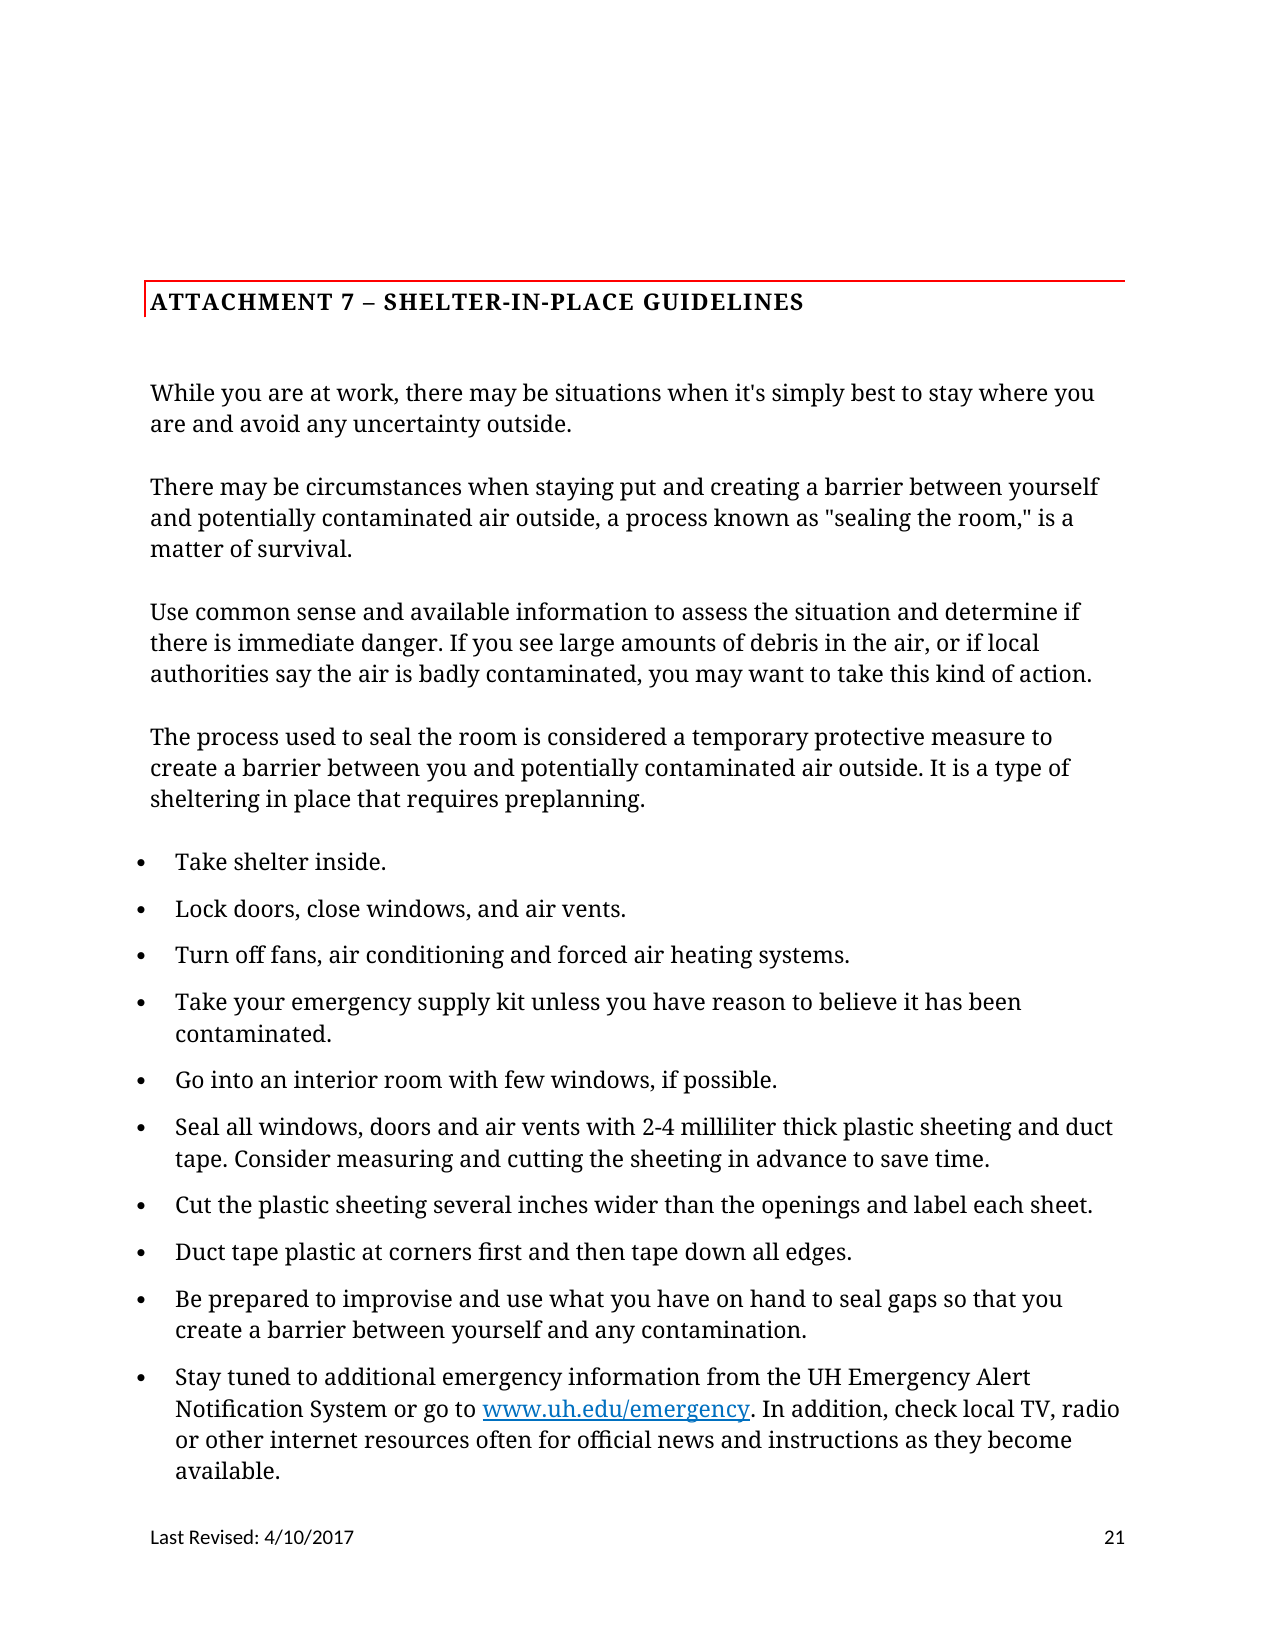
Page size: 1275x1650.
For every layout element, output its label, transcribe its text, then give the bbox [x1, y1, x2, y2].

subtitle Attachment 7 – Shelter-in-place Guidelines [146, 282, 1125, 317]
text While you are at work, there may be situations when it's simply best to stay where you are and avoid any uncertainty outside. [150, 377, 1125, 439]
list Turn off fans, air conditioning and forced air heating systems. [137, 939, 1125, 971]
list Take your emergency supply kit unless you have reason to believe it has been contaminated. [137, 986, 1125, 1049]
list Lock doors, close windows, and air vents. [137, 893, 1125, 924]
text The process used to seal the room is considered a temporary protective measure to create a barrier between you and potentially contaminated air outside. It is a type of sheltering in place that requires preplanning. [150, 721, 1125, 814]
list Stay tuned to additional emergency information from the UH Emergency Alert Notification System or go to www.uh.edu/emergency. In addition, check local TV, radio or other internet resources often for official news and instructions as they become available. [137, 1361, 1125, 1486]
list Go into an interior room with few windows, if possible. [137, 1064, 1125, 1096]
text Use common sense and available information to assess the situation and determine if there is immediate danger. If you see large amounts of debris in the air, or if local authorities say the air is badly contaminated, you may want to take this kind of action. [150, 596, 1125, 689]
list Duct tape plastic at corners first and then tape down all edges. [137, 1236, 1125, 1268]
list Cut the plastic sheeting several inches wider than the openings and label each sheet. [137, 1189, 1125, 1221]
list Seal all windows, doors and air vents with 2-4 milliliter thick plastic sheeting and duct tape. Consider measuring and cutting the sheeting in advance to save time. [137, 1111, 1125, 1174]
text There may be circumstances when staying put and creating a barrier between yourself and potentially contaminated air outside, a process known as "sealing the room," is a matter of survival. [150, 471, 1125, 564]
list Take shelter inside. [137, 846, 1125, 877]
list Be prepared to improvise and use what you have on hand to seal gaps so that you create a barrier between yourself and any contamination. [137, 1283, 1125, 1346]
